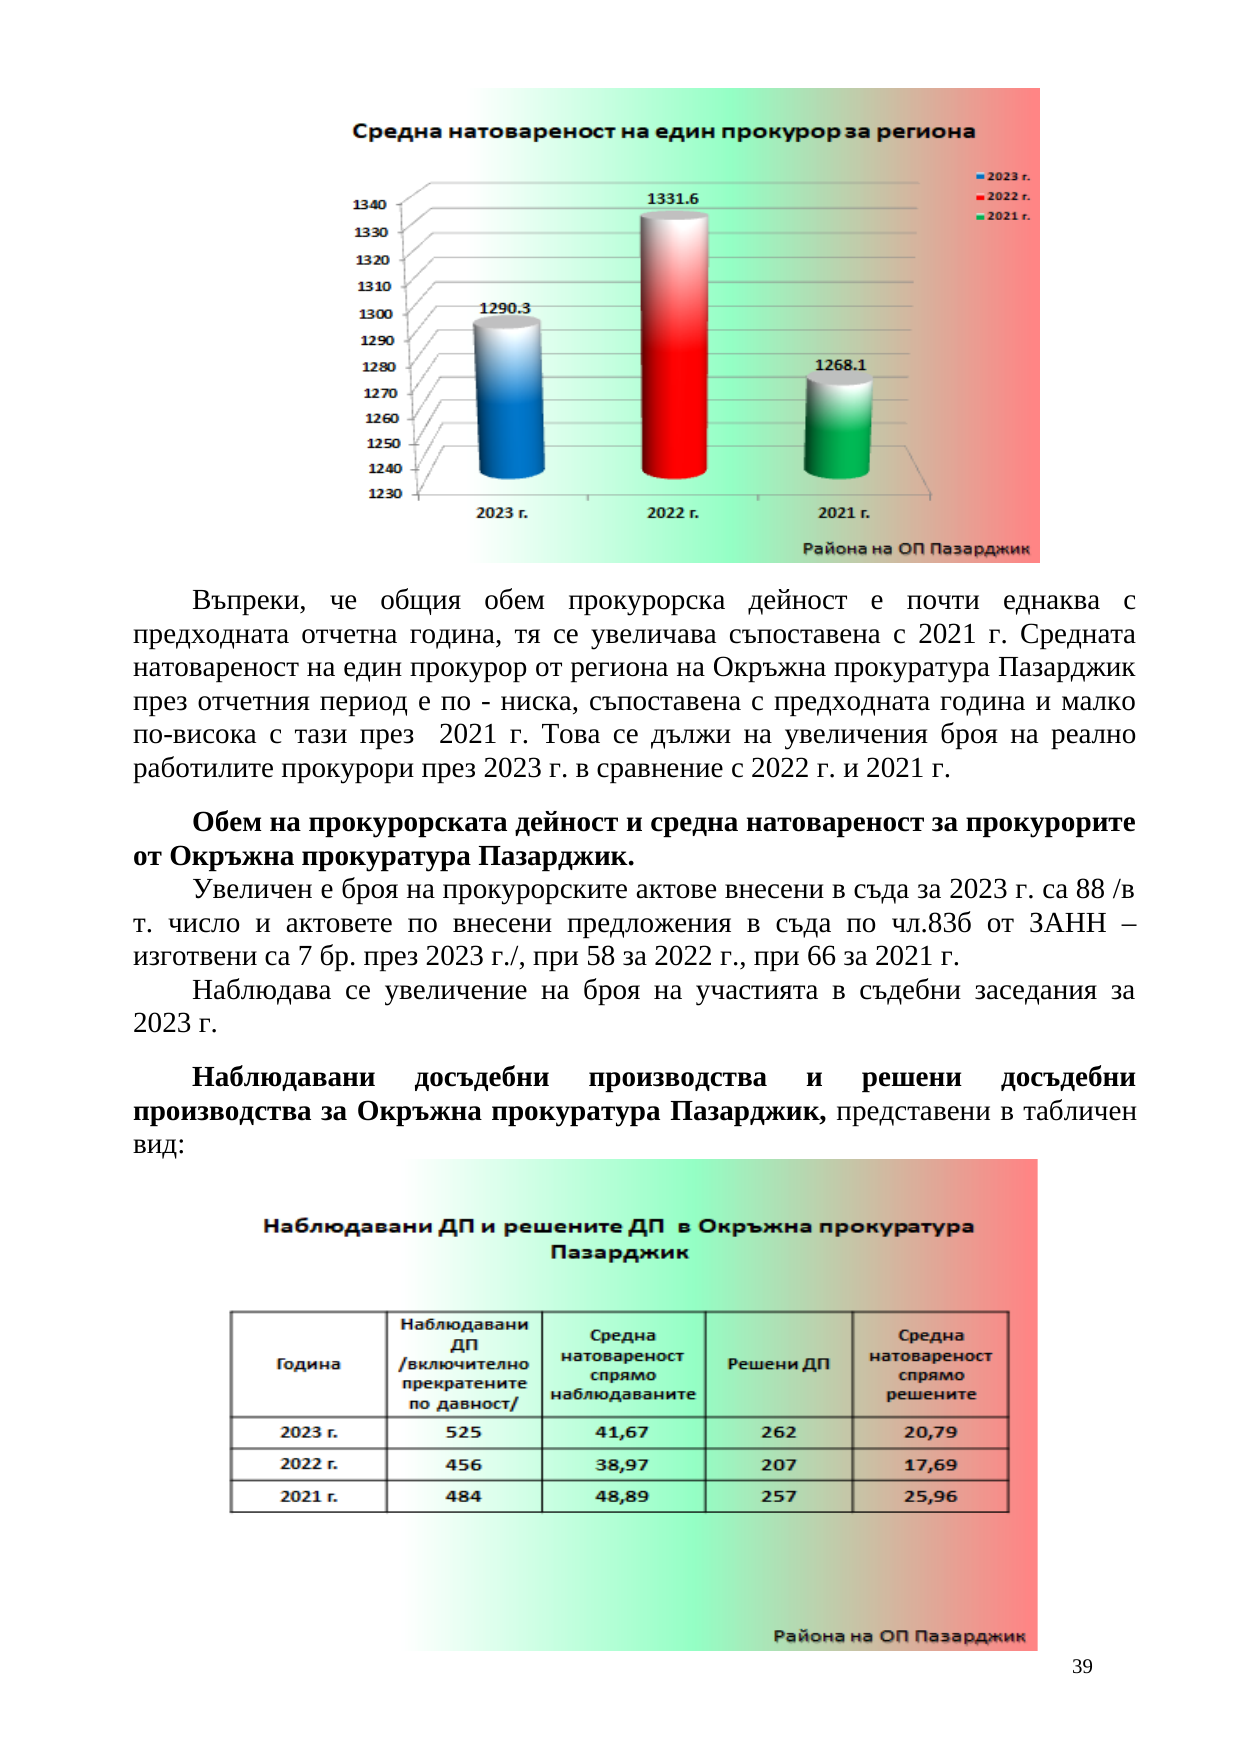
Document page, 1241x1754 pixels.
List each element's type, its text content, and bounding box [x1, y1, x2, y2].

picture [202, 1159, 1038, 1651]
text Наблюдава се увеличение на броя на участията в съдебни заседания за 2023 г. [133, 972, 1137, 1039]
text Въпреки, че общия обем прокурорска дейност е почти еднаква с предходната отчетна година, тя се увеличава съпоставена с 2021 г. Средната натовареност на един прокурор от региона на Окръжна прокуратура Пазарджик през отчетния период е по - ниска, съпоставена с предходната година и малко по-висока с тази през 2021 г. Това се дължи на увеличения броя на реално работилите прокурори през 2023 г. в сравнение с 2022 г. и 2021 г. [133, 582, 1137, 784]
text Увеличен е броя на прокурорските актове внесени в съда за 2023 г. са 88 /в т. число и актовете по внесени предложения в съда по чл.83б от ЗАНН – изготвени са 7 бр. през 2023 г./, при 58 за 2022 г., при 66 за 2021 г. [133, 871, 1137, 972]
text Наблюдавани досъдебни производства и решени досъдебни производства за Окръжна прокуратура Пазарджик, представени в табличен вид: [133, 1059, 1137, 1160]
text Обем на прокурорската дейност и средна натовареност за прокурорите от Окръжна прокуратура Пазарджик. [133, 804, 1137, 871]
picture [288, 88, 1040, 563]
